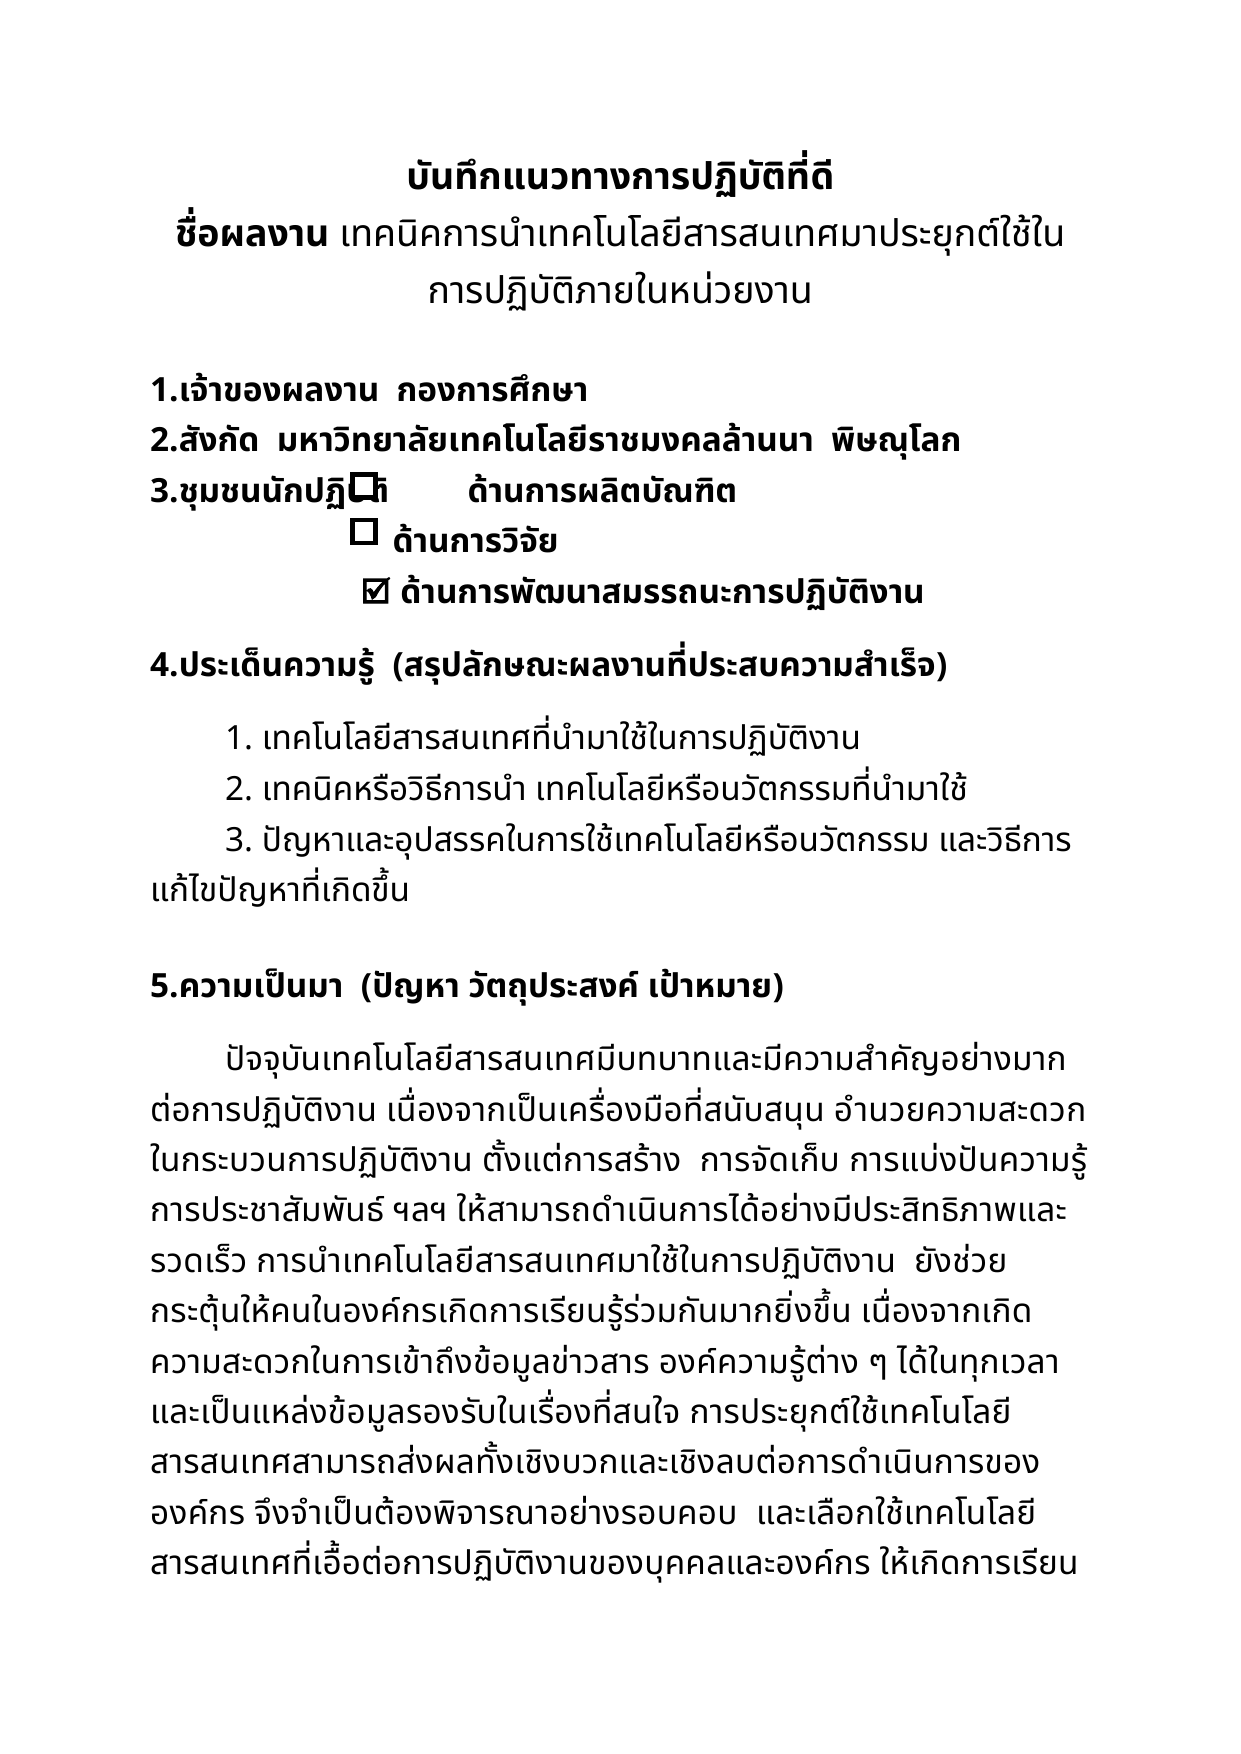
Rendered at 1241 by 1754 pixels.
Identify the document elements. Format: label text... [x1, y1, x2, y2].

text 3.ชุมชนนักปฏิบัติ ด้านการผลิตบัณฑิต [150, 467, 1090, 517]
text ด้านการพัฒนาสมรรถนะการปฏิบัติงาน [150, 568, 1090, 618]
text 1. เทคโนโลยีสารสนเทศที่นำมาใช้ในการปฏิบัติงาน [150, 714, 1090, 765]
text 2. เทคนิคหรือวิธีการนำ เทคโนโลยีหรือนวัตกรรมที่นำมาใช้ [150, 765, 1090, 815]
text 3. ปัญหาและอุปสรรคในการใช้เทคโนโลยีหรือนวัตกรรม และวิธีการแก้ไขปัญหาที่เกิดขึ้น [150, 815, 1090, 916]
text 2.สังกัด มหาวิทยาลัยเทคโนโลยีราชมงคลล้านนา พิษณุโลก [150, 416, 1090, 467]
text ด้านการวิจัย [150, 517, 1090, 568]
text 1.เจ้าของผลงาน กองการศึกษา [150, 365, 1090, 416]
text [150, 1035, 1090, 1590]
text 4.ประเด็นความรู้ (สรุปลักษณะผลงานที่ประสบความสำเร็จ) [150, 641, 1090, 691]
text บันทึกแนวทางการปฏิบัติที่ดี [150, 150, 1090, 207]
text ชื่อผลงาน เทคนิคการนำเทคโนโลยีสารสนเทศมาประยุกต์ใช้ในการปฏิบัติภายในหน่วยงาน [150, 207, 1090, 320]
text 5.ความเป็นมา (ปัญหา วัตถุประสงค์ เป้าหมาย) [150, 962, 1090, 1012]
